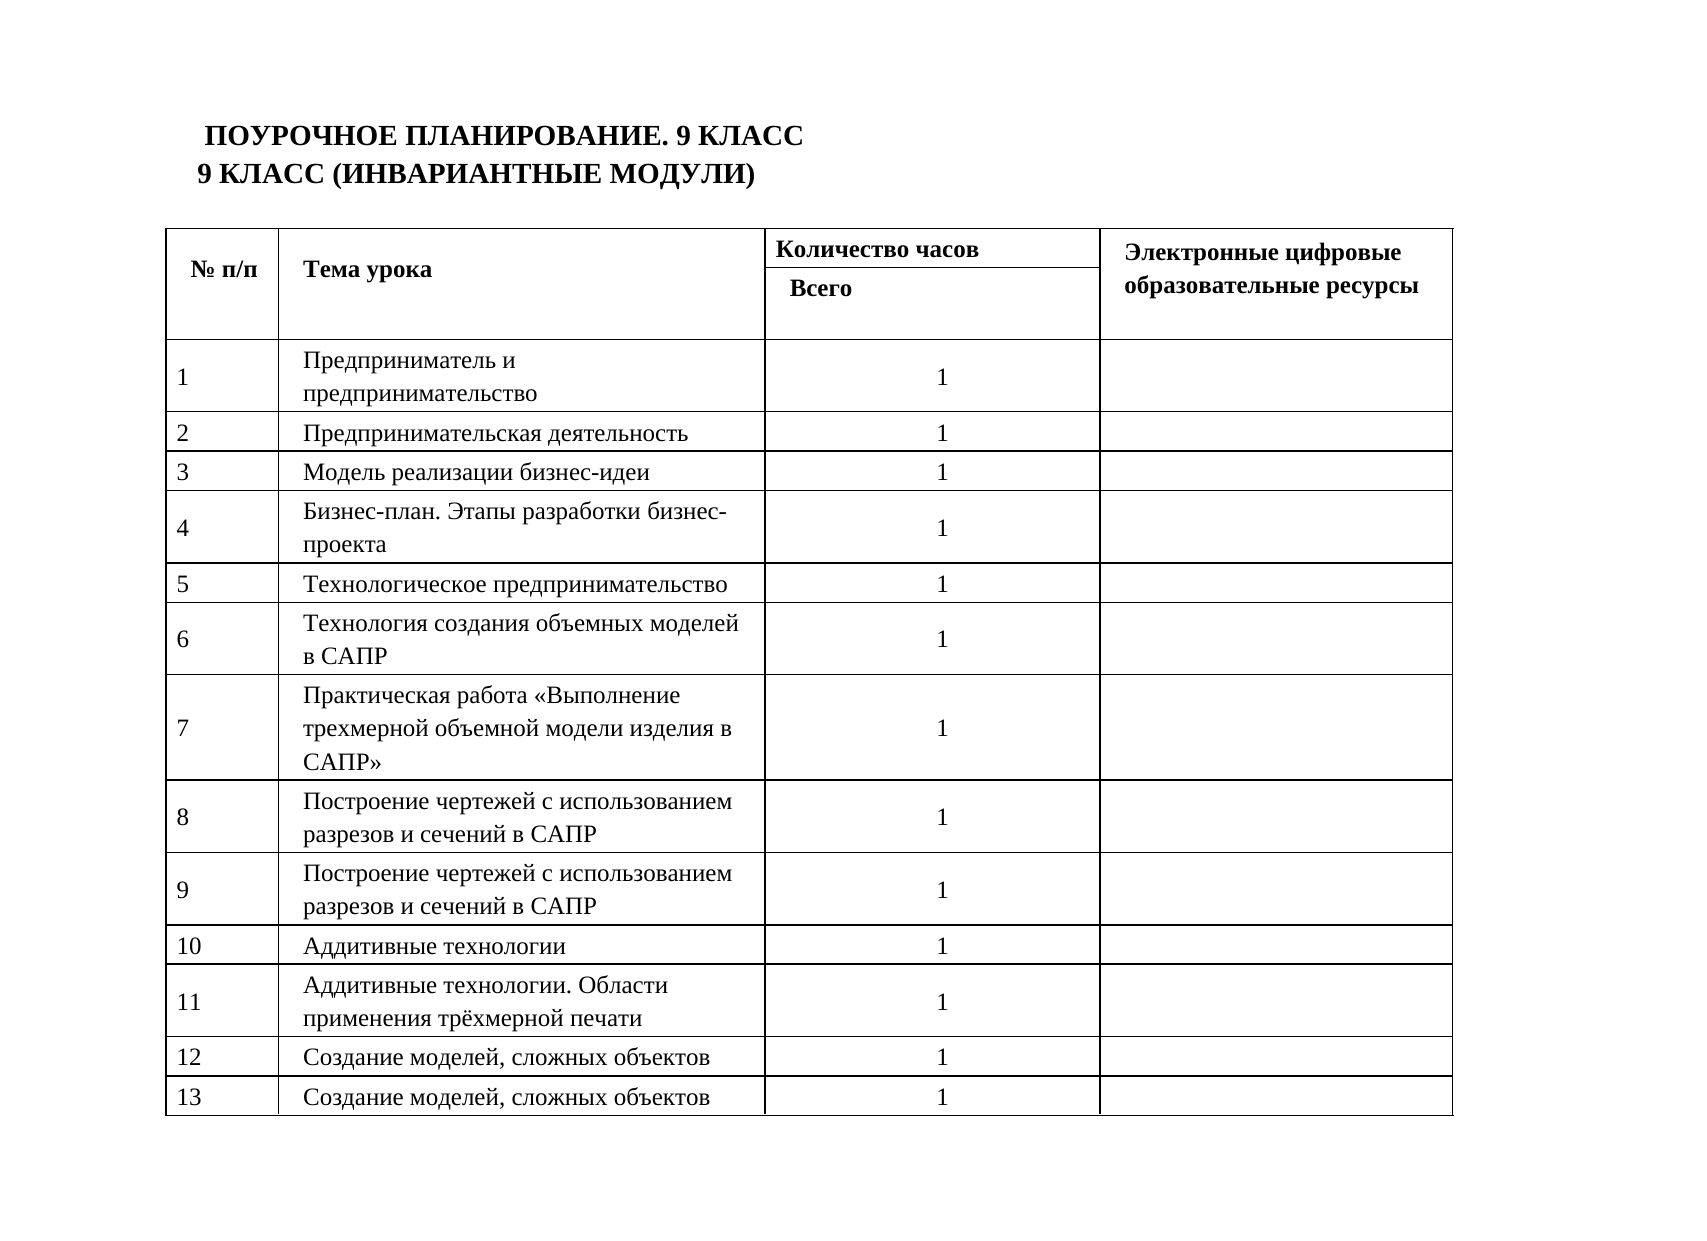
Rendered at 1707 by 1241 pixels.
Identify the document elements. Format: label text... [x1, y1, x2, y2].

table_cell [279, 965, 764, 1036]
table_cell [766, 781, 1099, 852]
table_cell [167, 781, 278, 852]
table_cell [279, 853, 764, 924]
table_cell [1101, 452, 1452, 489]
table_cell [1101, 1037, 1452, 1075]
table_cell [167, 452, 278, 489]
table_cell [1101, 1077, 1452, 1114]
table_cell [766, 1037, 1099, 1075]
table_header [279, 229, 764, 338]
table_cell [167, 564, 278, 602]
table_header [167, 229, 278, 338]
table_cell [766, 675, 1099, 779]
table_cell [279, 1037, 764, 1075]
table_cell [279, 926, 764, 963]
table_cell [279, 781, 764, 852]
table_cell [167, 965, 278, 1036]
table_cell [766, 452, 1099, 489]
text 9 КЛАСС (ИНВАРИАНТНЫЕ МОДУЛИ) [190, 157, 1618, 190]
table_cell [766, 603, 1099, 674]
text ПОУРОЧНОЕ ПЛАНИРОВАНИЕ. 9 КЛАСС [190, 118, 1618, 152]
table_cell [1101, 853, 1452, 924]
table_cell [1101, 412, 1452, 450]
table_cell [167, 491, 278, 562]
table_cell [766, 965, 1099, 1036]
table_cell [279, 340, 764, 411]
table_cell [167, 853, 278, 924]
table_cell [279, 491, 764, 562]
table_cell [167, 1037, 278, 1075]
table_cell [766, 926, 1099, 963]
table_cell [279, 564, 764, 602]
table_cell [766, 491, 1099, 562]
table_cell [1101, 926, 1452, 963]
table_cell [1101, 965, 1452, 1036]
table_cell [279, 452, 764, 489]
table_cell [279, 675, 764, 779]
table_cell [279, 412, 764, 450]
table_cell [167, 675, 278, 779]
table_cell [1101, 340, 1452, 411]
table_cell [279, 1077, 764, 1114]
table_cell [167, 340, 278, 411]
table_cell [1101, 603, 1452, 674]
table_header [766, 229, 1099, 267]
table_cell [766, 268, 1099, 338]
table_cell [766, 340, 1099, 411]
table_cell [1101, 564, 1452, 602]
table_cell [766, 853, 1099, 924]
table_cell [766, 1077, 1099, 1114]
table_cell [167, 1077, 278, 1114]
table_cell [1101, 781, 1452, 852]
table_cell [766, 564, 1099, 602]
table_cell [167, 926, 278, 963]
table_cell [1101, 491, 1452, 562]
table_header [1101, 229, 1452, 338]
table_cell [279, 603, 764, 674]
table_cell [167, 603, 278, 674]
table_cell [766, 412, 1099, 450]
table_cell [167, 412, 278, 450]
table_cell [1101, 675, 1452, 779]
